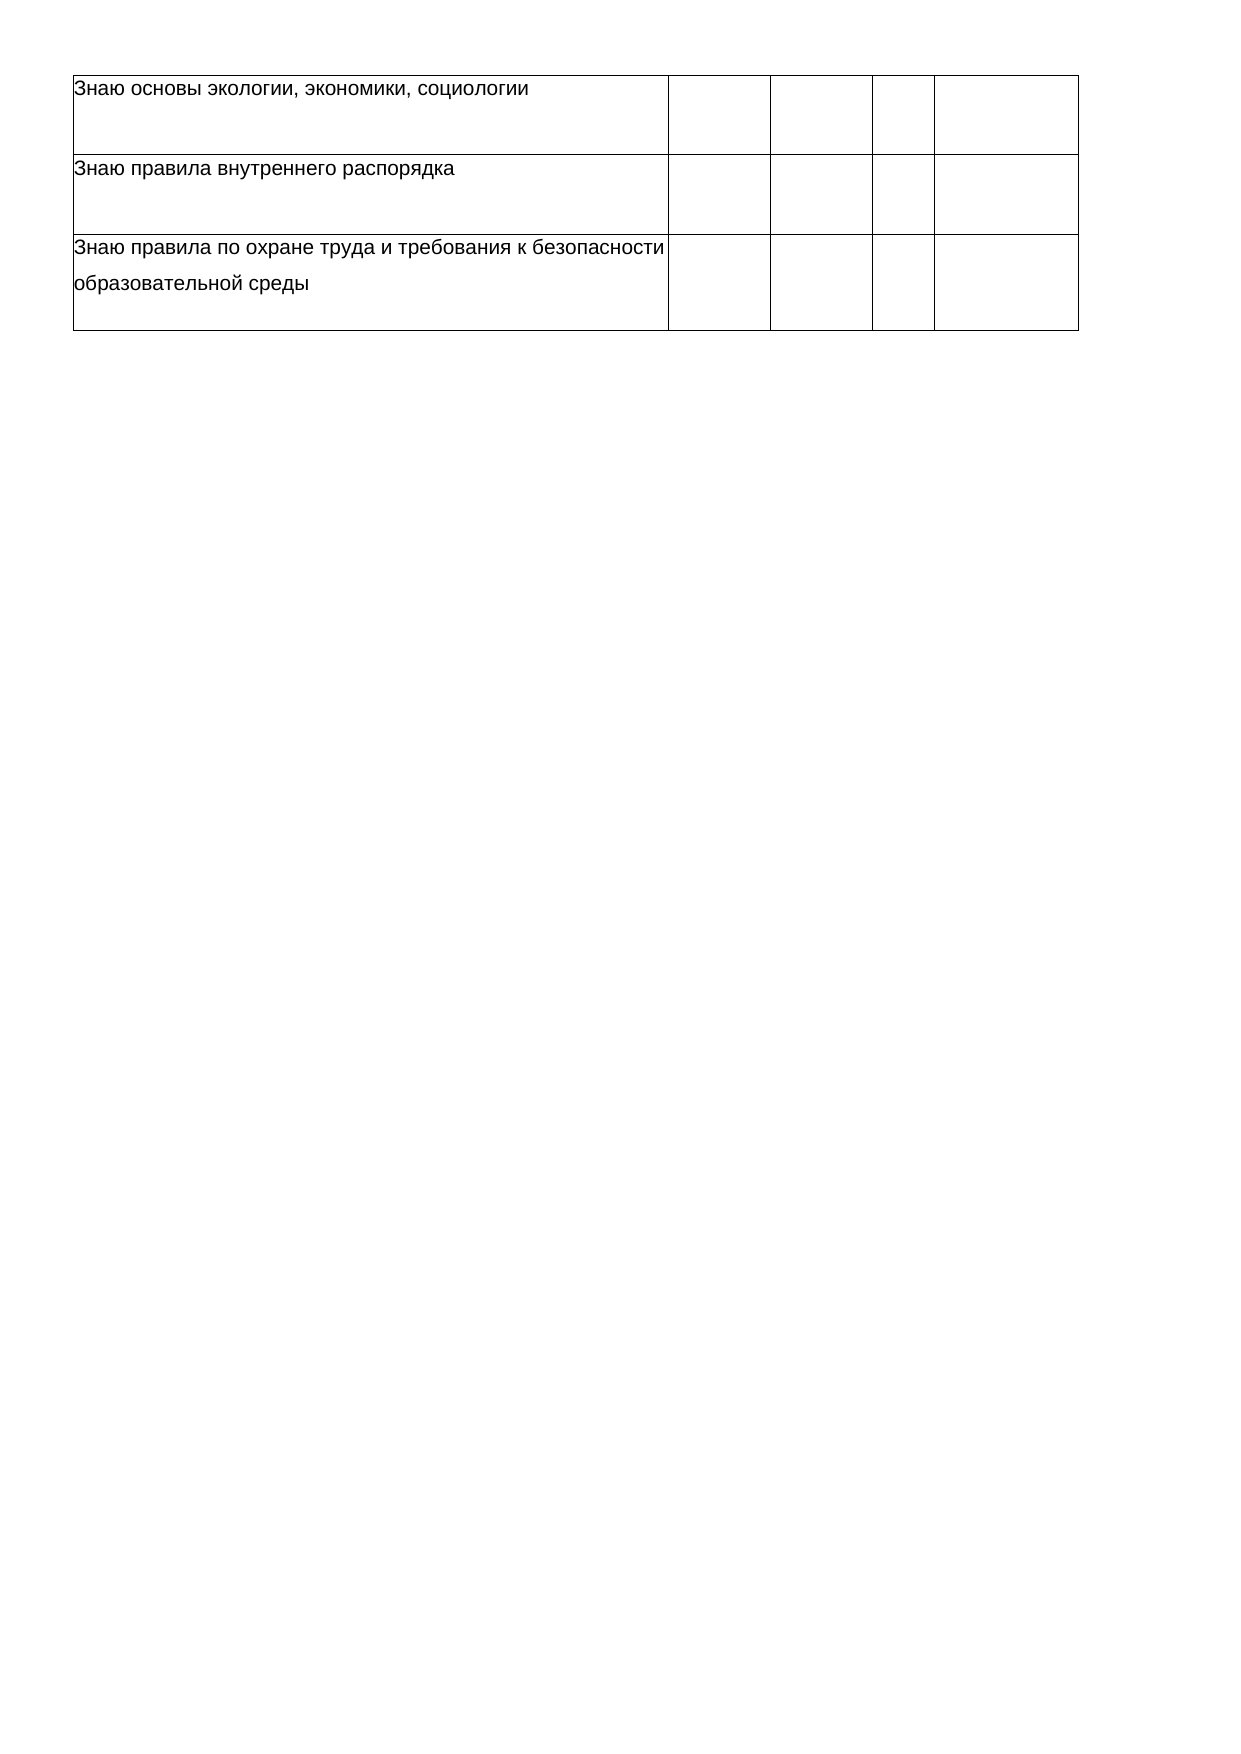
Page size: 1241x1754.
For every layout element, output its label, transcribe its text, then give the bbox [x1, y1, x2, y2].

table_cell [873, 155, 934, 234]
table_cell [669, 235, 770, 330]
table_cell [935, 235, 1078, 330]
table_cell Знаю основы экологии, экономики, социологии [74, 76, 668, 154]
table_cell [669, 155, 770, 234]
table_cell [771, 235, 872, 330]
table_cell [771, 76, 872, 154]
table_cell [935, 155, 1078, 234]
table_cell Знаю правила по охране труда и требования к безопасности образовательной среды [74, 235, 668, 330]
table_cell [935, 76, 1078, 154]
table_cell Знаю правила внутреннего распорядка [74, 155, 668, 234]
table_cell [669, 76, 770, 154]
table_cell [873, 235, 934, 330]
table_cell [771, 155, 872, 234]
table_cell [873, 76, 934, 154]
